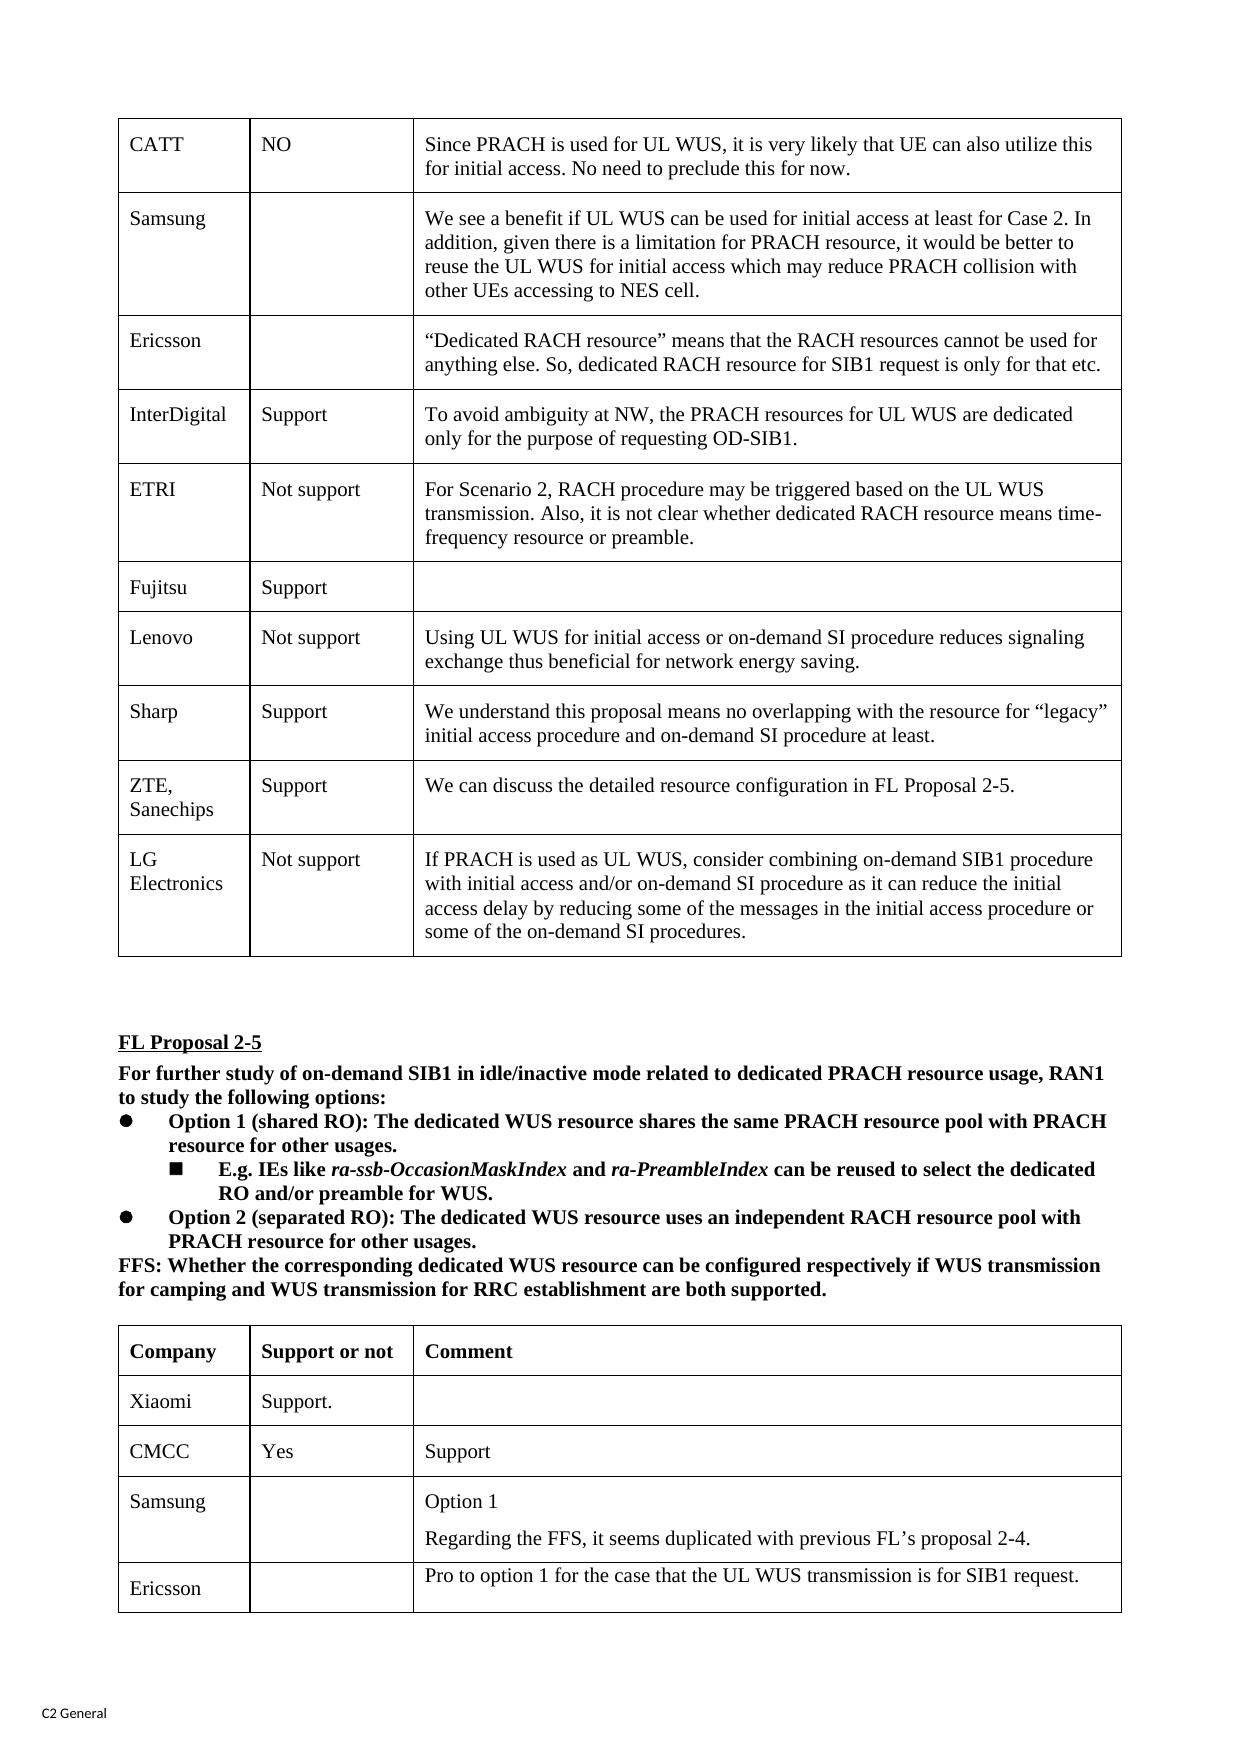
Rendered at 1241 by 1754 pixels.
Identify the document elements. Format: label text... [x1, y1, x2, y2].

table_cell Ericsson [119, 316, 249, 389]
list E.g. IEs like ra-ssb-OccasionMaskIndex and ra-PreambleIndex can be reused to select the dedicated RO and/or preamble for WUS. [168, 1157, 1122, 1205]
table_cell CATT [119, 119, 249, 192]
table_cell Sharp [119, 686, 249, 759]
table_header Comment [414, 1326, 1121, 1375]
table_cell If PRACH is used as UL WUS, consider combining on-demand SIB1 procedure with initial access and/or on-demand SI procedure as it can reduce the initial access delay by reducing some of the messages in the initial access procedure or some of the on-demand SI procedures. [414, 835, 1121, 956]
table_cell Samsung [119, 1477, 249, 1562]
table_cell Support [251, 390, 413, 463]
table_cell Since PRACH is used for UL WUS, it is very likely that UE can also utilize this for initial access. No need to preclude this for now. [414, 119, 1121, 192]
table_cell [414, 1376, 1121, 1425]
text FFS: Whether the corresponding dedicated WUS resource can be configured respectively if WUS transmission for camping and WUS transmission for RRC establishment are both supported. [118, 1253, 1122, 1301]
table_cell Ericsson [119, 1563, 249, 1612]
table_cell [251, 1477, 413, 1562]
list Option 1 (shared RO): The dedicated WUS resource shares the same PRACH resource pool with PRACH resource for other usages. [118, 1109, 1122, 1157]
table_cell Using UL WUS for initial access or on-demand SI procedure reduces signaling exchange thus beneficial for network energy saving. [414, 612, 1121, 685]
table_cell LG Electronics [119, 835, 249, 956]
table_cell Option 1 Regarding the FFS, it seems duplicated with previous FL’s proposal 2-4. [414, 1477, 1121, 1562]
table_cell InterDigital [119, 390, 249, 463]
table_cell [251, 193, 413, 314]
table_cell Support [251, 562, 413, 611]
table_cell Yes [251, 1426, 413, 1476]
table_cell Samsung [119, 193, 249, 314]
text For further study of on-demand SIB1 in idle/inactive mode related to dedicated PRACH resource usage, RAN1 to study the following options: [118, 1061, 1122, 1109]
table_cell We understand this proposal means no overlapping with the resource for “legacy” initial access procedure and on-demand SI procedure at least. [414, 686, 1121, 759]
table_cell Support. [251, 1376, 413, 1425]
table_cell NO [251, 119, 413, 192]
table_cell Support [251, 761, 413, 834]
table_header Support or not [251, 1326, 413, 1375]
list Option 2 (separated RO): The dedicated WUS resource uses an independent RACH resource pool with PRACH resource for other usages. [118, 1205, 1122, 1253]
table_cell ZTE, Sanechips [119, 761, 249, 834]
table_cell For Scenario 2, RACH procedure may be triggered based on the UL WUS transmission. Also, it is not clear whether dedicated RACH resource means time-frequency resource or preamble. [414, 464, 1121, 561]
table_cell [414, 562, 1121, 611]
table_cell We see a benefit if UL WUS can be used for initial access at least for Case 2. In addition, given there is a limitation for PRACH resource, it would be better to reuse the UL WUS for initial access which may reduce PRACH collision with other UEs accessing to NES cell. [414, 193, 1121, 314]
table_header Company [119, 1326, 249, 1375]
table_cell CMCC [119, 1426, 249, 1476]
table_cell “Dedicated RACH resource” means that the RACH resources cannot be used for anything else. So, dedicated RACH resource for SIB1 request is only for that etc. [414, 316, 1121, 389]
table_cell Not support [251, 464, 413, 561]
table_cell Pro to option 1 for the case that the UL WUS transmission is for SIB1 request. [414, 1563, 1121, 1612]
table_cell To avoid ambiguity at NW, the PRACH resources for UL WUS are dedicated only for the purpose of requesting OD-SIB1. [414, 390, 1121, 463]
table_cell We can discuss the detailed resource configuration in FL Proposal 2-5. [414, 761, 1121, 834]
table_cell [251, 316, 413, 389]
table_cell Lenovo [119, 612, 249, 685]
table_cell [251, 1563, 413, 1612]
subtitle FL Proposal 2-5 [118, 1030, 1122, 1054]
table_cell Not support [251, 835, 413, 956]
table_cell Support [251, 686, 413, 759]
table_cell Xiaomi [119, 1376, 249, 1425]
table_cell ETRI [119, 464, 249, 561]
table_cell Not support [251, 612, 413, 685]
table_cell Support [414, 1426, 1121, 1476]
table_cell Fujitsu [119, 562, 249, 611]
